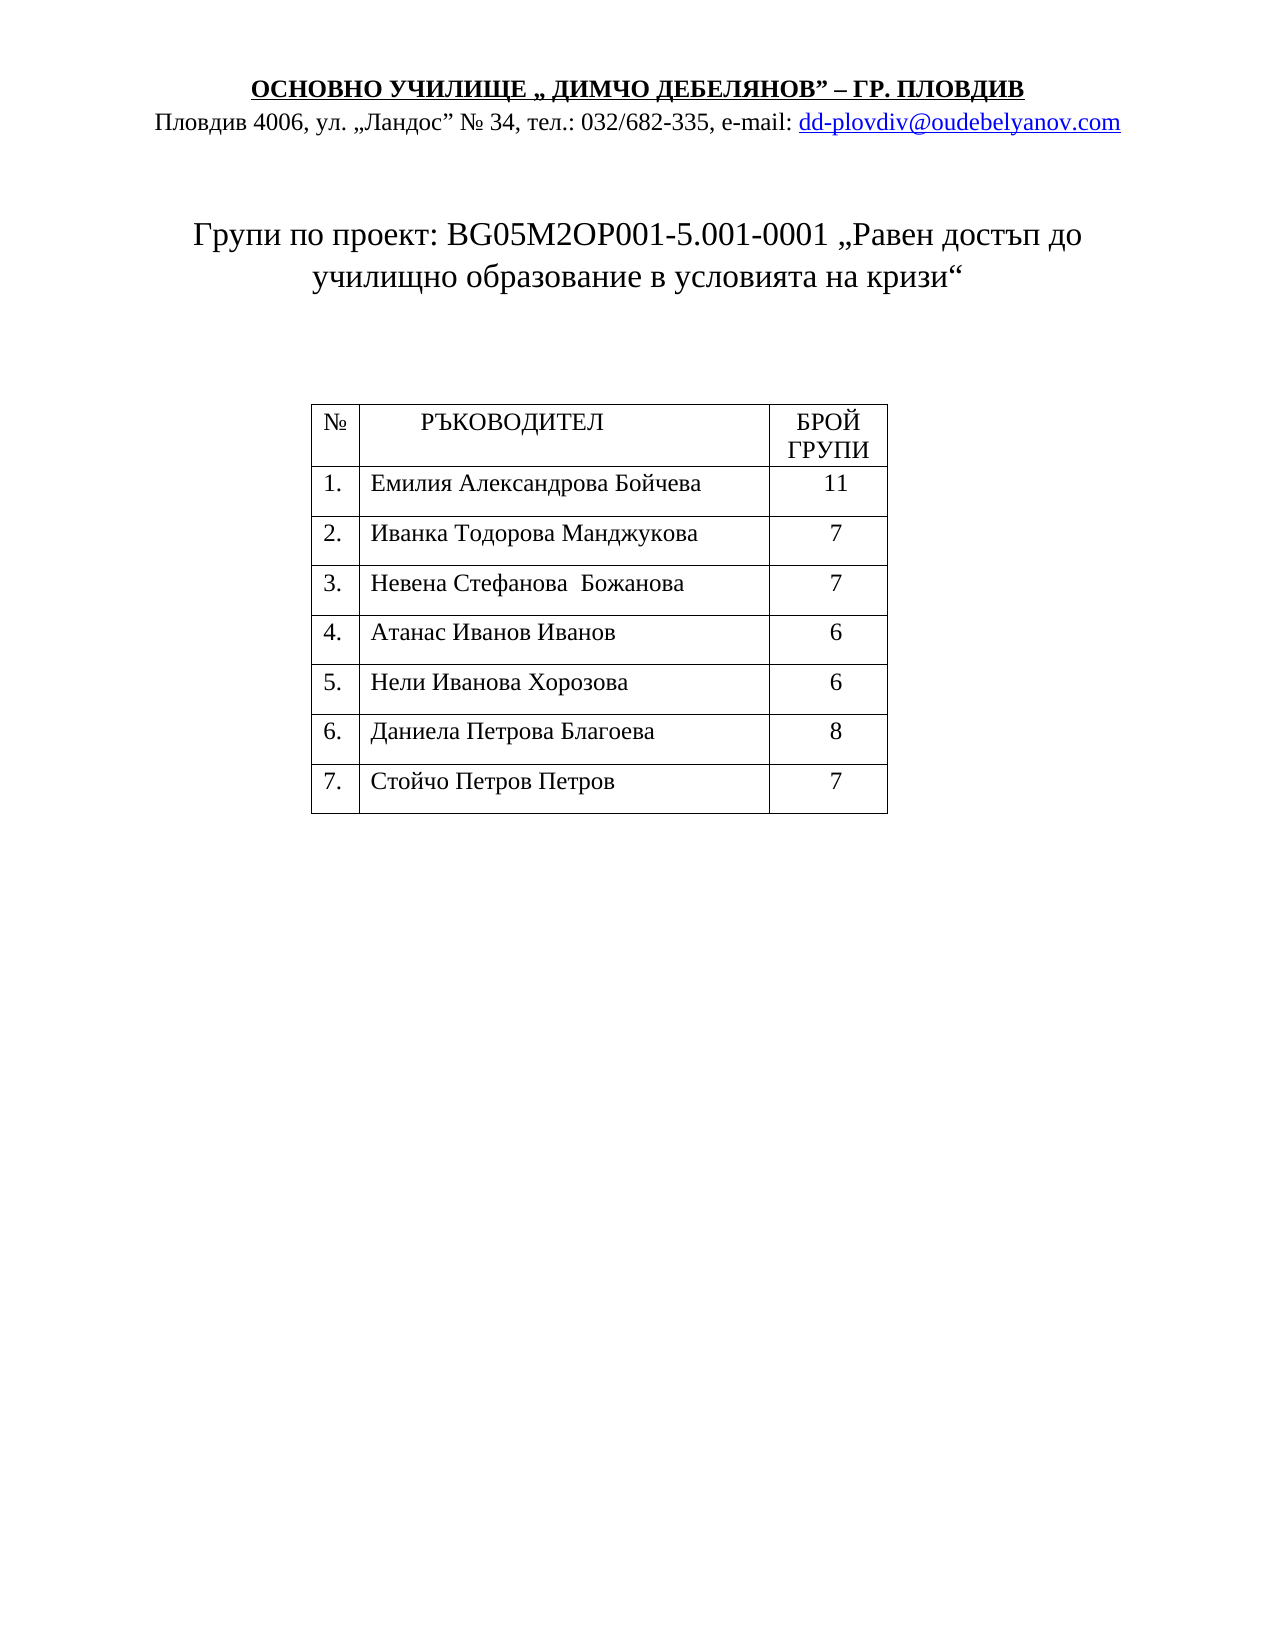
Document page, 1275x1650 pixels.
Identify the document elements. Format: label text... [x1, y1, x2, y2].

table_cell Емилия Александрова Бойчева [360, 467, 769, 516]
table_cell 7 [770, 566, 887, 615]
table_cell 6. [312, 715, 359, 763]
table_cell 1. [312, 467, 359, 516]
table_cell 7 [770, 517, 887, 565]
table_cell Нели Иванова Хорозова [360, 665, 769, 714]
table_cell 6 [770, 616, 887, 664]
table_cell 4. [312, 616, 359, 664]
table_cell Стойчо Петров Петров [360, 765, 769, 813]
table_cell 3. [312, 566, 359, 615]
table_cell Даниела Петрова Благоева [360, 715, 769, 763]
table_header БРОЙ ГРУПИ [770, 405, 887, 466]
table_cell 7 [770, 765, 887, 813]
table_cell Иванка Тодорова Манджукова [360, 517, 769, 565]
table_cell 7. [312, 765, 359, 813]
table_cell 11 [770, 467, 887, 516]
table_cell 6 [770, 665, 887, 714]
table_header РЪКОВОДИТЕЛ [360, 405, 769, 466]
table_header № [312, 405, 359, 466]
table_cell Невена Стефанова Божанова [360, 566, 769, 615]
table_cell Атанас Иванов Иванов [360, 616, 769, 664]
table_cell 2. [312, 517, 359, 565]
text Групи по проект: BG05M2OP001-5.001-0001 „Равен достъп до училищно образование в условията на кризи“ [148, 215, 1127, 294]
table_cell 5. [312, 665, 359, 714]
table_cell 8 [770, 715, 887, 763]
